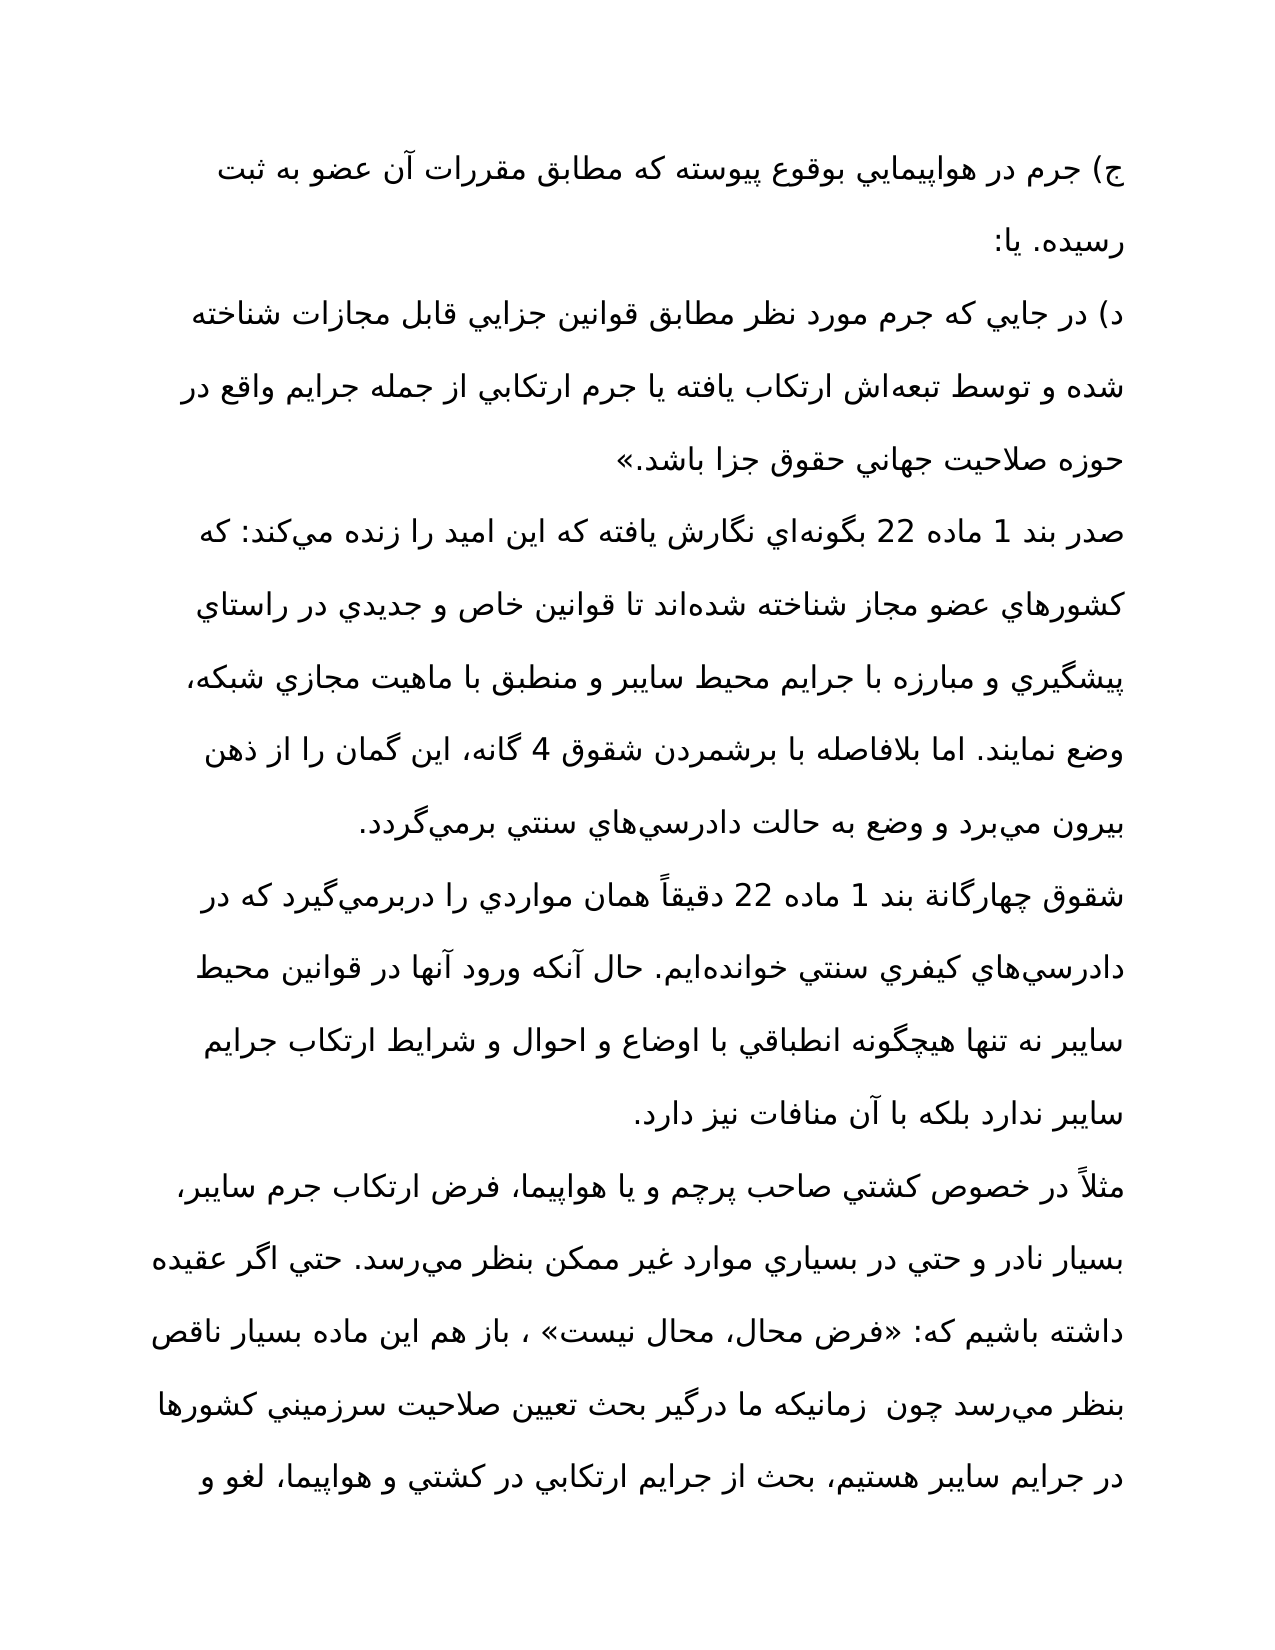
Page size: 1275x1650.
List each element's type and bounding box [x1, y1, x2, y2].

text [150, 150, 1125, 1495]
